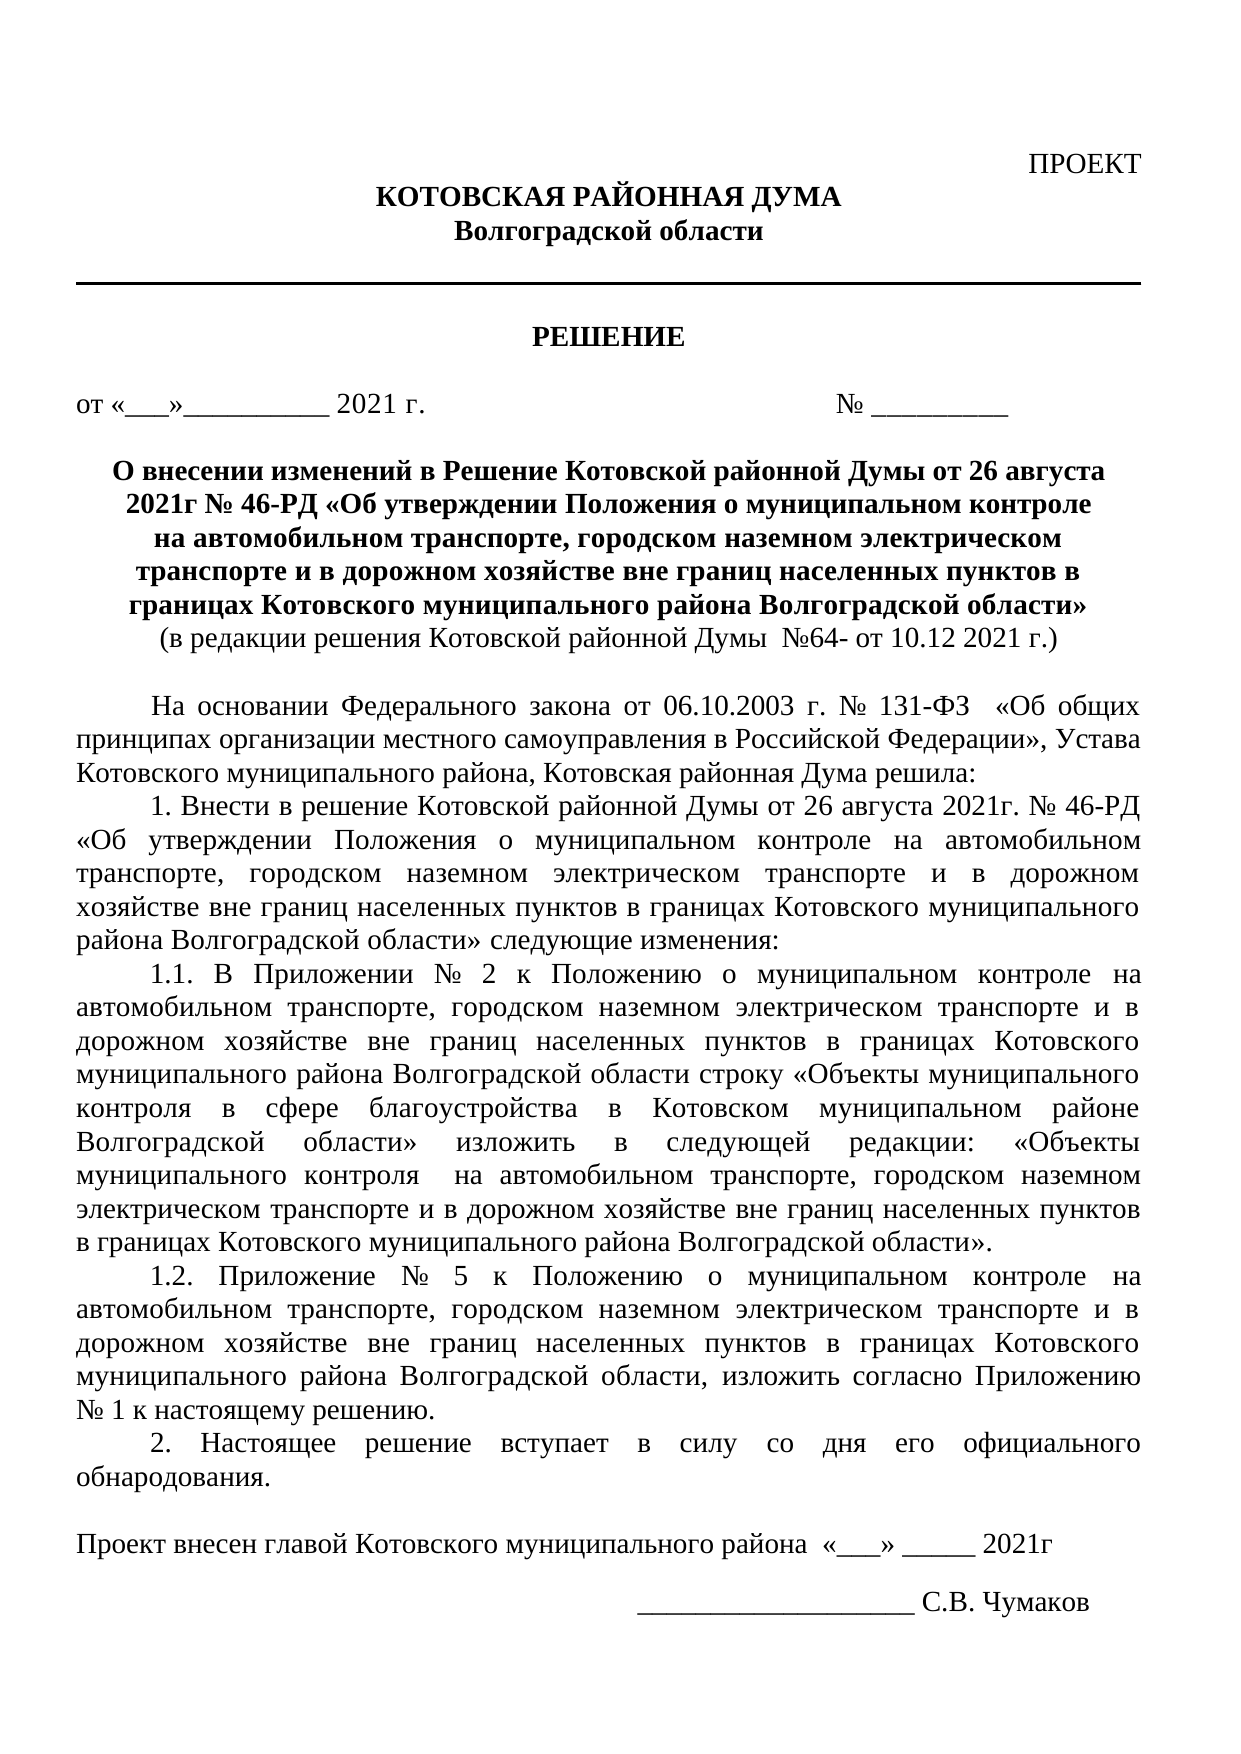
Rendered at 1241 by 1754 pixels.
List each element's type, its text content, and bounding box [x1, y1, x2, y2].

text О внесении изменений в Решение Котовской районной Думы от 26 августа 2021г № 46-РД «Об утверждении Положения о муниципальном контроле [76, 453, 1141, 520]
text Проект внесен главой Котовского муниципального района «___» _____ 2021г [76, 1526, 1141, 1560]
text На основании Федерального закона от 06.10.2003 г. № 131-ФЗ «Об общих принципах организации местного самоуправления в Российской Федерации», Устава Котовского муниципального района, Котовская районная Дума решила: [76, 688, 1141, 788]
text РЕШЕНИЕ [76, 319, 1141, 352]
text ПРОЕКТ [76, 146, 1141, 179]
text 2. Настоящее решение вступает в силу со дня его официального обнародования. [76, 1426, 1141, 1493]
text от «___»__________ 2021 г. № _________ [76, 386, 1141, 419]
text Волгоградской области [76, 213, 1141, 246]
text 1.2. Приложение № 5 к Положению о муниципальном контроле на автомобильном транспорте, городском наземном электрическом транспорте и в дорожном хозяйстве вне границ населенных пунктов в границах Котовского муниципального района Волгоградской области, изложить согласно Приложению № 1 к настоящему решению. [76, 1258, 1141, 1426]
text КОТОВСКАЯ РАЙОННАЯ ДУМА [76, 179, 1141, 213]
text 1. Внести в решение Котовской районной Думы от 26 августа 2021г. № 46-РД «Об утверждении Положения о муниципальном контроле на автомобильном транспорте, городском наземном электрическом транспорте и в дорожном хозяйстве вне границ населенных пунктов в границах Котовского муниципального района Волгоградской области» следующие изменения: [76, 788, 1141, 956]
text 1.1. В Приложении № 2 к Положению о муниципальном контроле на автомобильном транспорте, городском наземном электрическом транспорте и в дорожном хозяйстве вне границ населенных пунктов в границах Котовского муниципального района Волгоградской области строку «Объекты муниципального контроля в сфере благоустройства в Котовском муниципальном районе Волгоградской области» изложить в следующей редакции: «Объекты муниципального контроля на автомобильном транспорте, городском наземном электрическом транспорте и в дорожном хозяйстве вне границ населенных пунктов в границах Котовского муниципального района Волгоградской области». [76, 956, 1141, 1258]
text (в редакции решения Котовской районной Думы №64- от 10.12 2021 г.) [76, 621, 1141, 654]
text ___________________ С.В. Чумаков [76, 1584, 1141, 1617]
text на автомобильном транспорте, городском наземном электрическом транспорте и в дорожном хозяйстве вне границ населенных пунктов в границах Котовского муниципального района Волгоградской области» [76, 520, 1141, 621]
